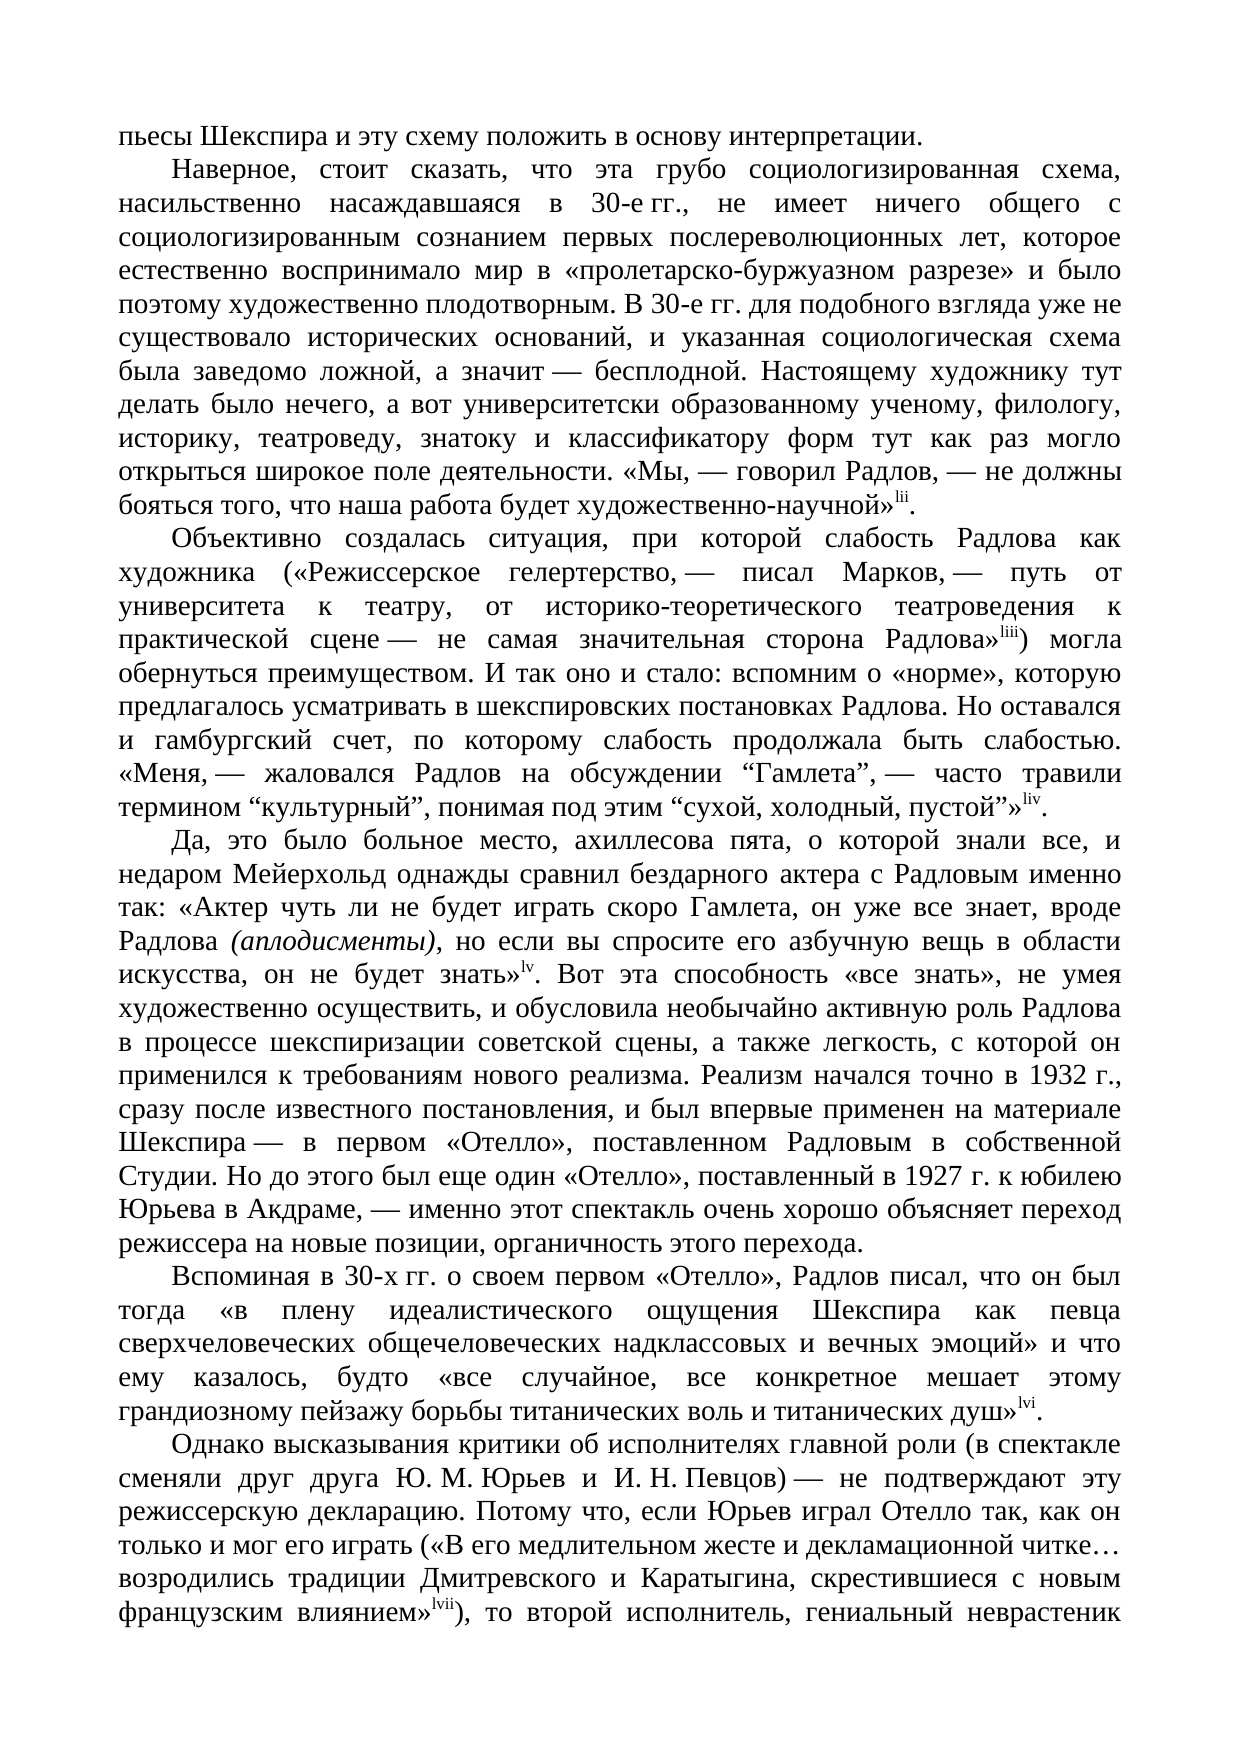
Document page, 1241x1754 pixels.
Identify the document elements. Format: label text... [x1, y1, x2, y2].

text Вспоминая в 30-х гг. о своем первом «Отелло», Радлов писал, что он был тогда «в плену идеалистического ощущения Шекспира как певца сверхчеловеческих общечеловеческих надклассовых и вечных эмоций» и что ему казалось, будто «все случайное, все конкретное мешает этому грандиозному пейзажу борьбы титанических воль и титанических душ». [118, 1258, 1122, 1426]
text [118, 118, 1122, 152]
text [118, 1426, 1122, 1627]
text Объективно создалась ситуация, при которой слабость Радлова как художника («Режиссерское гелертерство, — писал Марков, — путь от университета к театру, от историко-теоретического театроведения к практической сцене — не самая значительная сторона Радлова») могла обернуться преимуществом. И так оно и стало: вспомним о «норме», которую предлагалось усматривать в шекспировских постановках Радлова. Но оставался и гамбургский счет, по которому слабость продолжала быть слабостью. «Меня, — жаловался Радлов на обсуждении “Гамлета”, — часто травили термином “культурный”, понимая под этим “сухой, холодный, пустой”». [118, 521, 1122, 822]
text Да, это было больное место, ахиллесова пята, о которой знали все, и недаром Мейерхольд однажды сравнил бездарного {31} актера с Радловым именно так: «Актер чуть ли не будет играть скоро Гамлета, он уже все знает, вроде Радлова (аплодисменты), но если вы спросите его азбучную вещь в области искусства, он не будет знать». Вот эта способность «все знать», не умея художественно осуществить, и обусловила необычайно активную роль Радлова в процессе шекспиризации советской сцены, а также легкость, с которой он применился к требованиям нового реализма. Реализм начался точно в 1932 г., сразу после известного постановления, и был впервые применен на материале Шекспира — в первом «Отелло», поставленном Радловым в собственной Студии. Но до этого был еще один «Отелло», поставленный в 1927 г. к юбилею Юрьева в Акдраме, — именно этот спектакль очень хорошо объясняет переход режиссера на новые позиции, органичность этого перехода. [118, 822, 1122, 1258]
text Наверное, стоит сказать, что эта грубо социологизированная схема, насильственно насаждавшаяся в 30-е гг., не имеет ничего общего с социологизированным сознанием первых послереволюционных лет, которое естественно воспринимало мир в «пролетарско-буржуазном разрезе» и было поэтому художественно плодотворным. В 30-е гг. для подобного взгляда уже не существовало исторических оснований, и указанная социологическая схема была заведомо ложной, а значит — бесплодной. Настоящему художнику тут делать было нечего, а вот университетски образованному ученому, филологу, историку, театроведу, знатоку и классификатору форм тут как раз могло открыться широкое поле деятельности. «Мы, — говорил Радлов, — не должны бояться того, что наша работа будет художественно-научной». [118, 152, 1122, 521]
